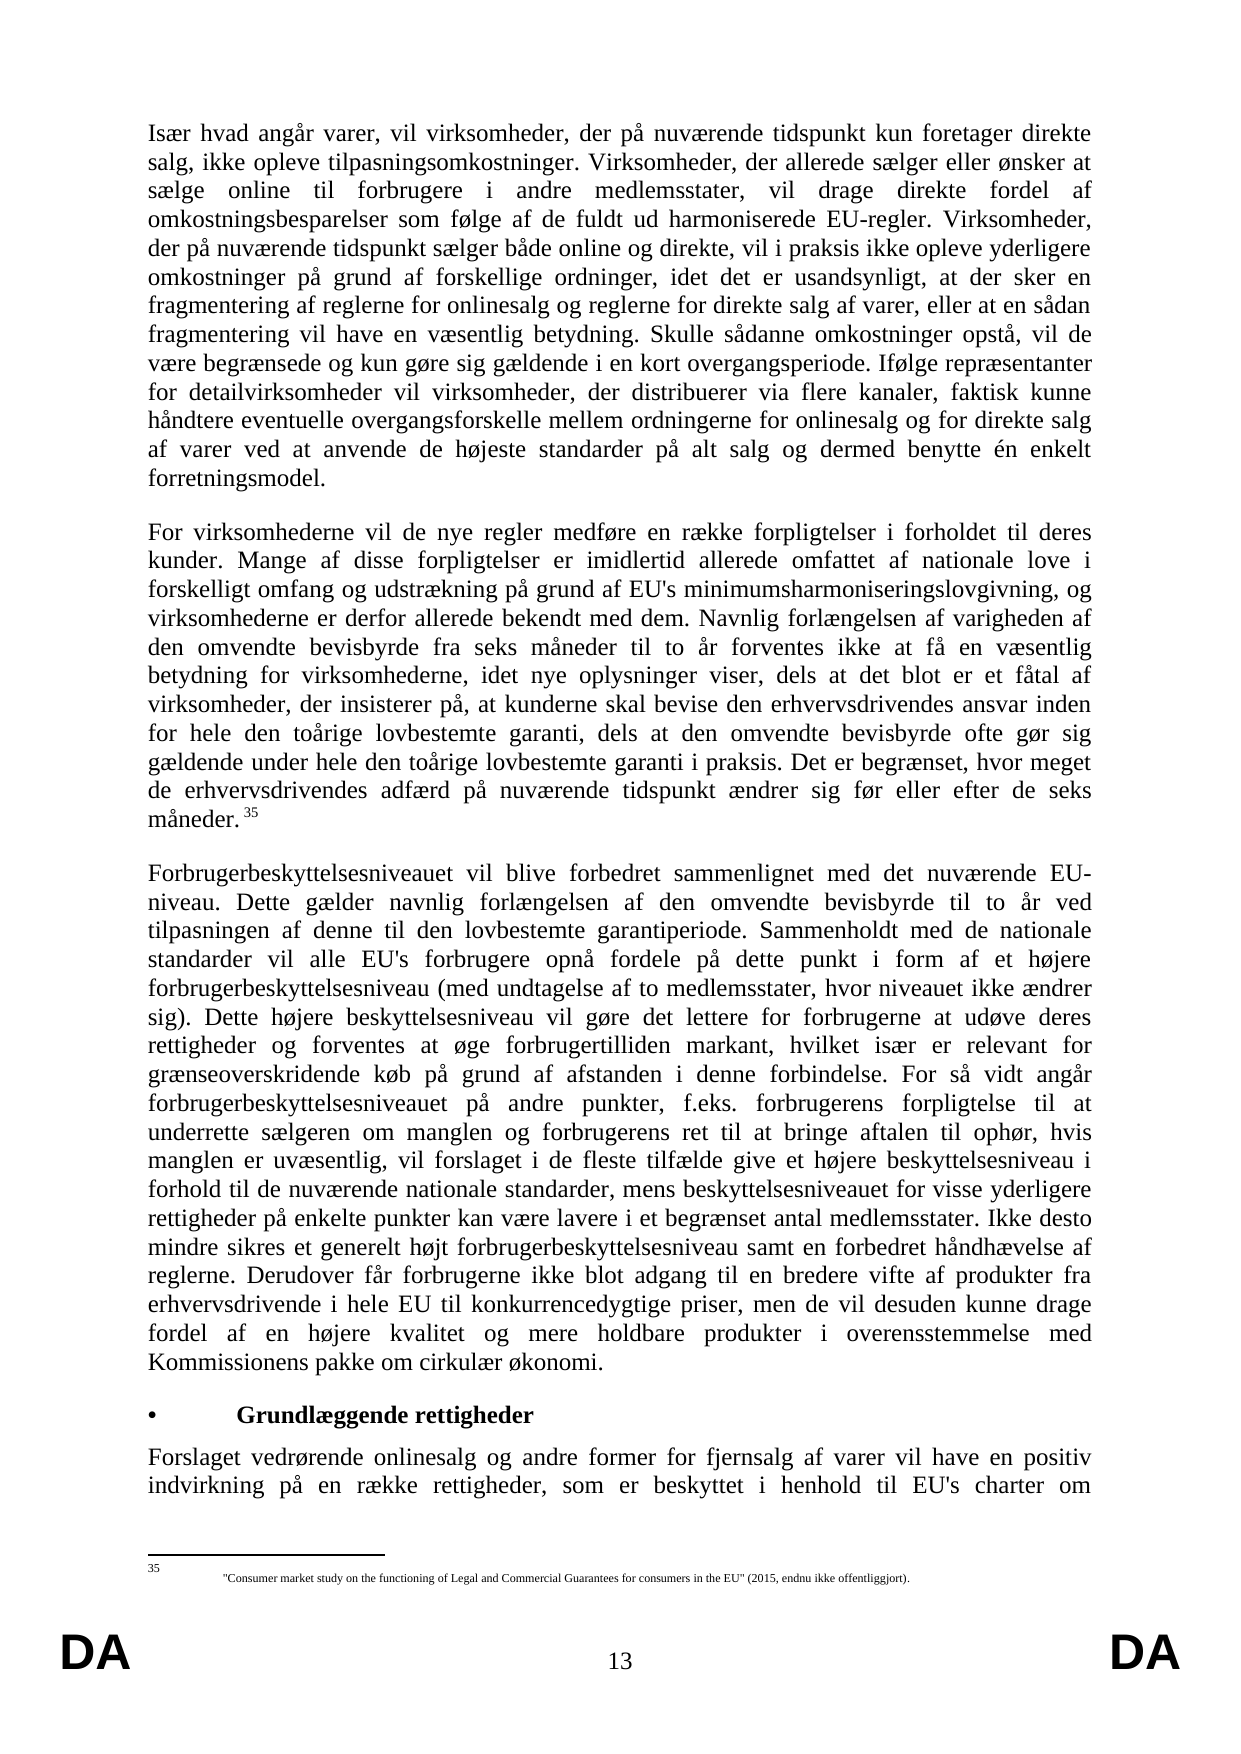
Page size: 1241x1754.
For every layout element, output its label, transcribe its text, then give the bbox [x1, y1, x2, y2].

text Især hvad angår varer, vil virksomheder, der på nuværende tidspunkt kun foretager direkte salg, ikke opleve tilpasningsomkostninger. Virksomheder, der allerede sælger eller ønsker at sælge online til forbrugere i andre medlemsstater, vil drage direkte fordel af omkostningsbesparelser som følge af de fuldt ud harmoniserede EU-regler. Virksomheder, der på nuværende tidspunkt sælger både online og direkte, vil i praksis ikke opleve yderligere omkostninger på grund af forskellige ordninger, idet det er usandsynligt, at der sker en fragmentering af reglerne for onlinesalg og reglerne for direkte salg af varer, eller at en sådan fragmentering vil have en væsentlig betydning. Skulle sådanne omkostninger opstå, vil de være begrænsede og kun gøre sig gældende i en kort overgangsperiode. Ifølge repræsentanter for detailvirksomheder vil virksomheder, der distribuerer via flere kanaler, faktisk kunne håndtere eventuelle overgangsforskelle mellem ordningerne for onlinesalg og for direkte salg af varer ved at anvende de højeste standarder på alt salg og dermed benytte én enkelt forretningsmodel. [148, 118, 1093, 492]
subtitle • Grundlæggende rettigheder [148, 1401, 1093, 1429]
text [148, 1442, 1093, 1499]
text Forbrugerbeskyttelsesniveauet vil blive forbedret sammenlignet med det nuværende EU-niveau. Dette gælder navnlig forlængelsen af den omvendte bevisbyrde til to år ved tilpasningen af denne til den lovbestemte garantiperiode. Sammenholdt med de nationale standarder vil alle EU's forbrugere opnå fordele på dette punkt i form af et højere forbrugerbeskyttelsesniveau (med undtagelse af to medlemsstater, hvor niveauet ikke ændrer sig). Dette højere beskyttelsesniveau vil gøre det lettere for forbrugerne at udøve deres rettigheder og forventes at øge forbrugertilliden markant, hvilket især er relevant for grænseoverskridende køb på grund af afstanden i denne forbindelse. For så vidt angår forbrugerbeskyttelsesniveauet på andre punkter, f.eks. forbrugerens forpligtelse til at underrette sælgeren om manglen og forbrugerens ret til at bringe aftalen til ophør, hvis manglen er uvæsentlig, vil forslaget i de fleste tilfælde give et højere beskyttelsesniveau i forhold til de nuværende nationale standarder, mens beskyttelsesniveauet for visse yderligere rettigheder på enkelte punkter kan være lavere i et begrænset antal medlemsstater. Ikke desto mindre sikres et generelt højt forbrugerbeskyttelsesniveau samt en forbedret håndhævelse af reglerne. Derudover får forbrugerne ikke blot adgang til en bredere vifte af produkter fra erhvervsdrivende i hele EU til konkurrencedygtige priser, men de vil desuden kunne drage fordel af en højere kvalitet og mere holdbare produkter i overensstemmelse med Kommissionens pakke om cirkulær økonomi. [148, 858, 1093, 1376]
text For virksomhederne vil de nye regler medføre en række forpligtelser i forholdet til deres kunder. Mange af disse forpligtelser er imidlertid allerede omfattet af nationale love i forskelligt omfang og udstrækning på grund af EU's minimumsharmoniseringslovgivning, og virksomhederne er derfor allerede bekendt med dem. Navnlig forlængelsen af varigheden af den omvendte bevisbyrde fra seks måneder til to år forventes ikke at få en væsentlig betydning for virksomhederne, idet nye oplysninger viser, dels at det blot er et fåtal af virksomheder, der insisterer på, at kunderne skal bevise den erhvervsdrivendes ansvar inden for hele den toårige lovbestemte garanti, dels at den omvendte bevisbyrde ofte gør sig gældende under hele den toårige lovbestemte garanti i praksis. Det er begrænset, hvor meget de erhvervsdrivendes adfærd på nuværende tidspunkt ændrer sig før eller efter de seks måneder. [148, 517, 1093, 833]
